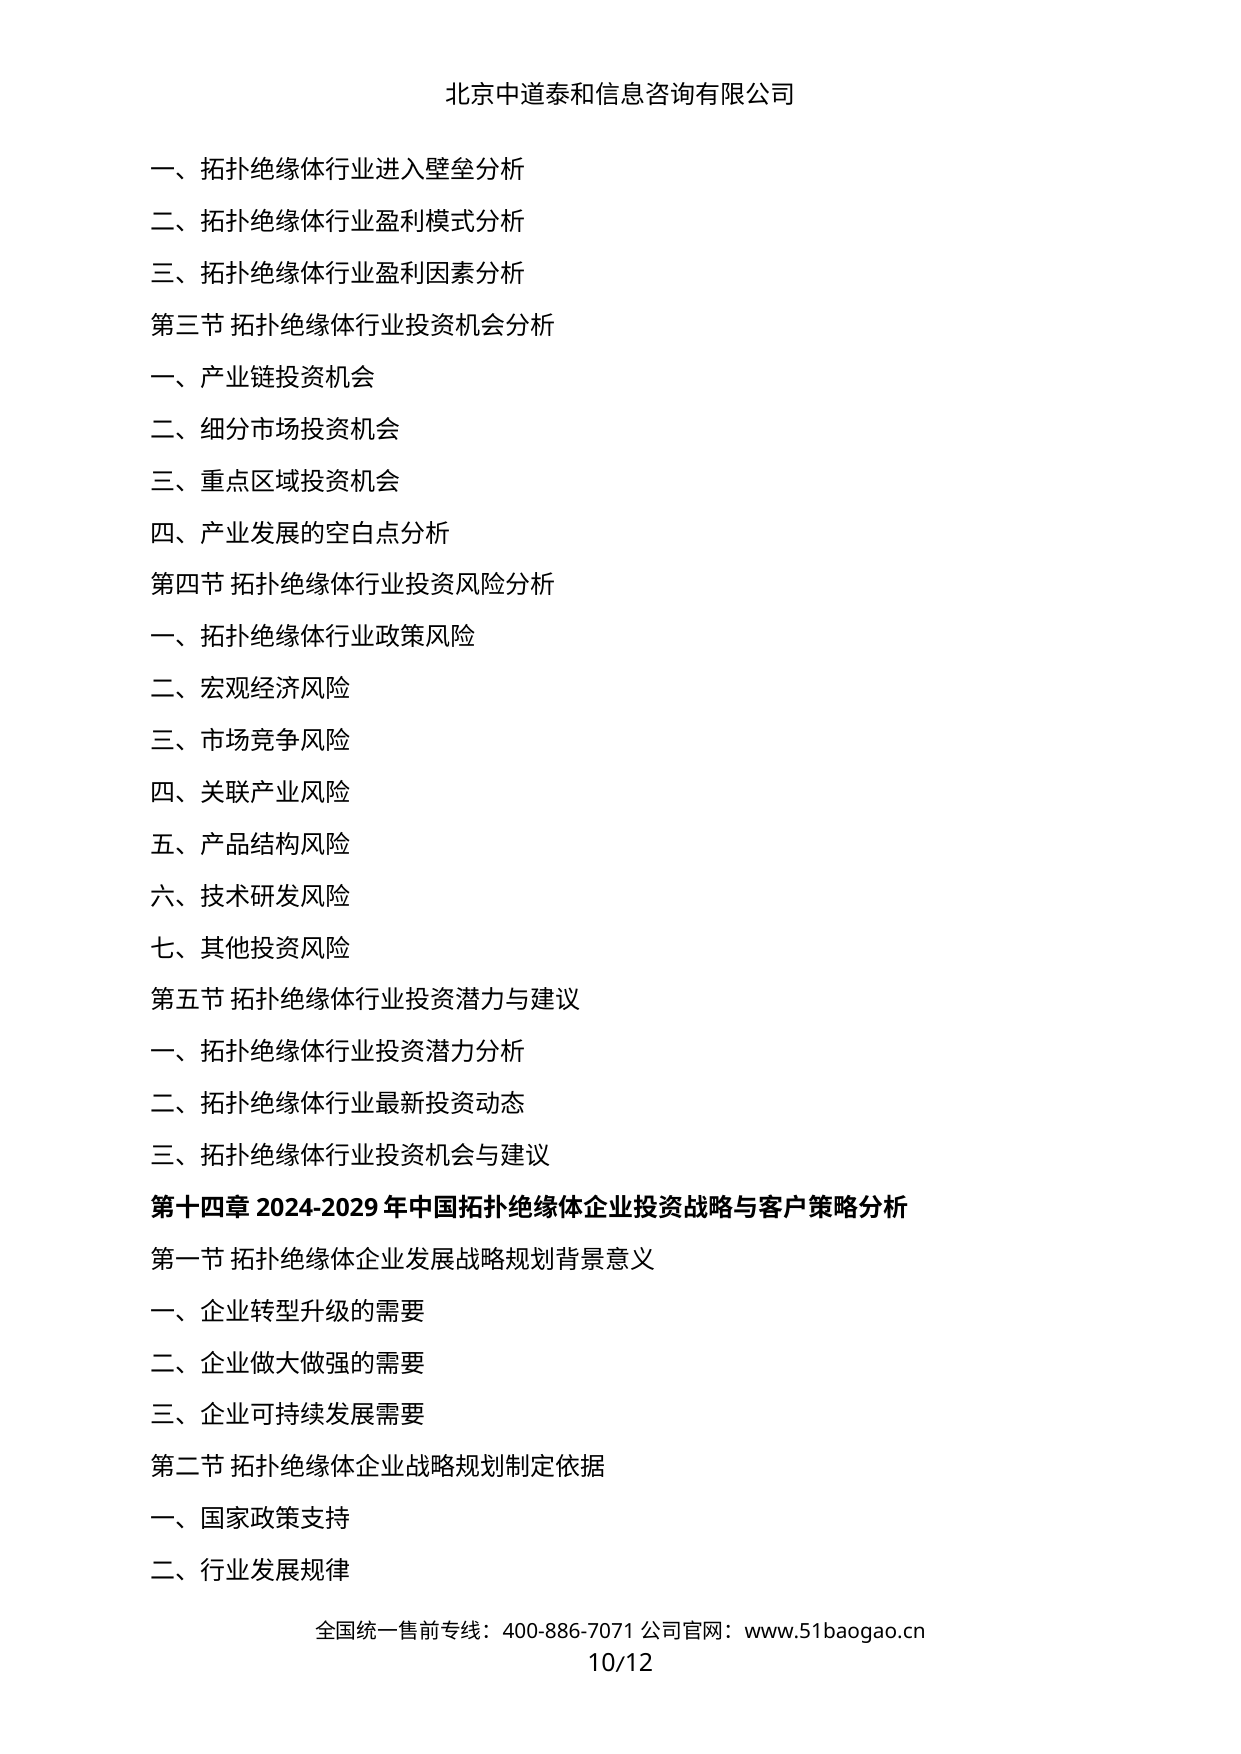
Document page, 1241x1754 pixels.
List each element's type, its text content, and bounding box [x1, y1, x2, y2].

text 一、拓扑绝缘体行业政策风险 [150, 617, 1090, 653]
text 二、宏观经济风险 [150, 669, 1090, 705]
text 二、拓扑绝缘体行业最新投资动态 [150, 1084, 1090, 1120]
text 七、其他投资风险 [150, 928, 1090, 964]
text 第十四章 2024-2029年中国拓扑绝缘体企业投资战略与客户策略分析 [150, 1187, 1090, 1224]
text 一、国家政策支持 [150, 1499, 1090, 1535]
text 第五节 拓扑绝缘体行业投资潜力与建议 [150, 980, 1090, 1016]
text 一、拓扑绝缘体行业进入壁垒分析 [150, 150, 1090, 186]
text 五、产品结构风险 [150, 824, 1090, 861]
text 一、产业链投资机会 [150, 357, 1090, 394]
text 三、企业可持续发展需要 [150, 1395, 1090, 1431]
text 二、拓扑绝缘体行业盈利模式分析 [150, 202, 1090, 238]
text 四、关联产业风险 [150, 772, 1090, 809]
text 二、企业做大做强的需要 [150, 1343, 1090, 1379]
text 六、技术研发风险 [150, 876, 1090, 912]
text 二、细分市场投资机会 [150, 409, 1090, 446]
text 第三节 拓扑绝缘体行业投资机会分析 [150, 306, 1090, 342]
text 第二节 拓扑绝缘体企业战略规划制定依据 [150, 1447, 1090, 1483]
text 三、拓扑绝缘体行业投资机会与建议 [150, 1136, 1090, 1172]
text 二、行业发展规律 [150, 1551, 1090, 1587]
text 第一节 拓扑绝缘体企业发展战略规划背景意义 [150, 1239, 1090, 1276]
text 一、拓扑绝缘体行业投资潜力分析 [150, 1032, 1090, 1068]
text 一、企业转型升级的需要 [150, 1291, 1090, 1327]
text 三、重点区域投资机会 [150, 461, 1090, 497]
text 三、市场竞争风险 [150, 721, 1090, 757]
text 四、产业发展的空白点分析 [150, 513, 1090, 549]
text 第四节 拓扑绝缘体行业投资风险分析 [150, 565, 1090, 601]
text 三、拓扑绝缘体行业盈利因素分析 [150, 254, 1090, 290]
